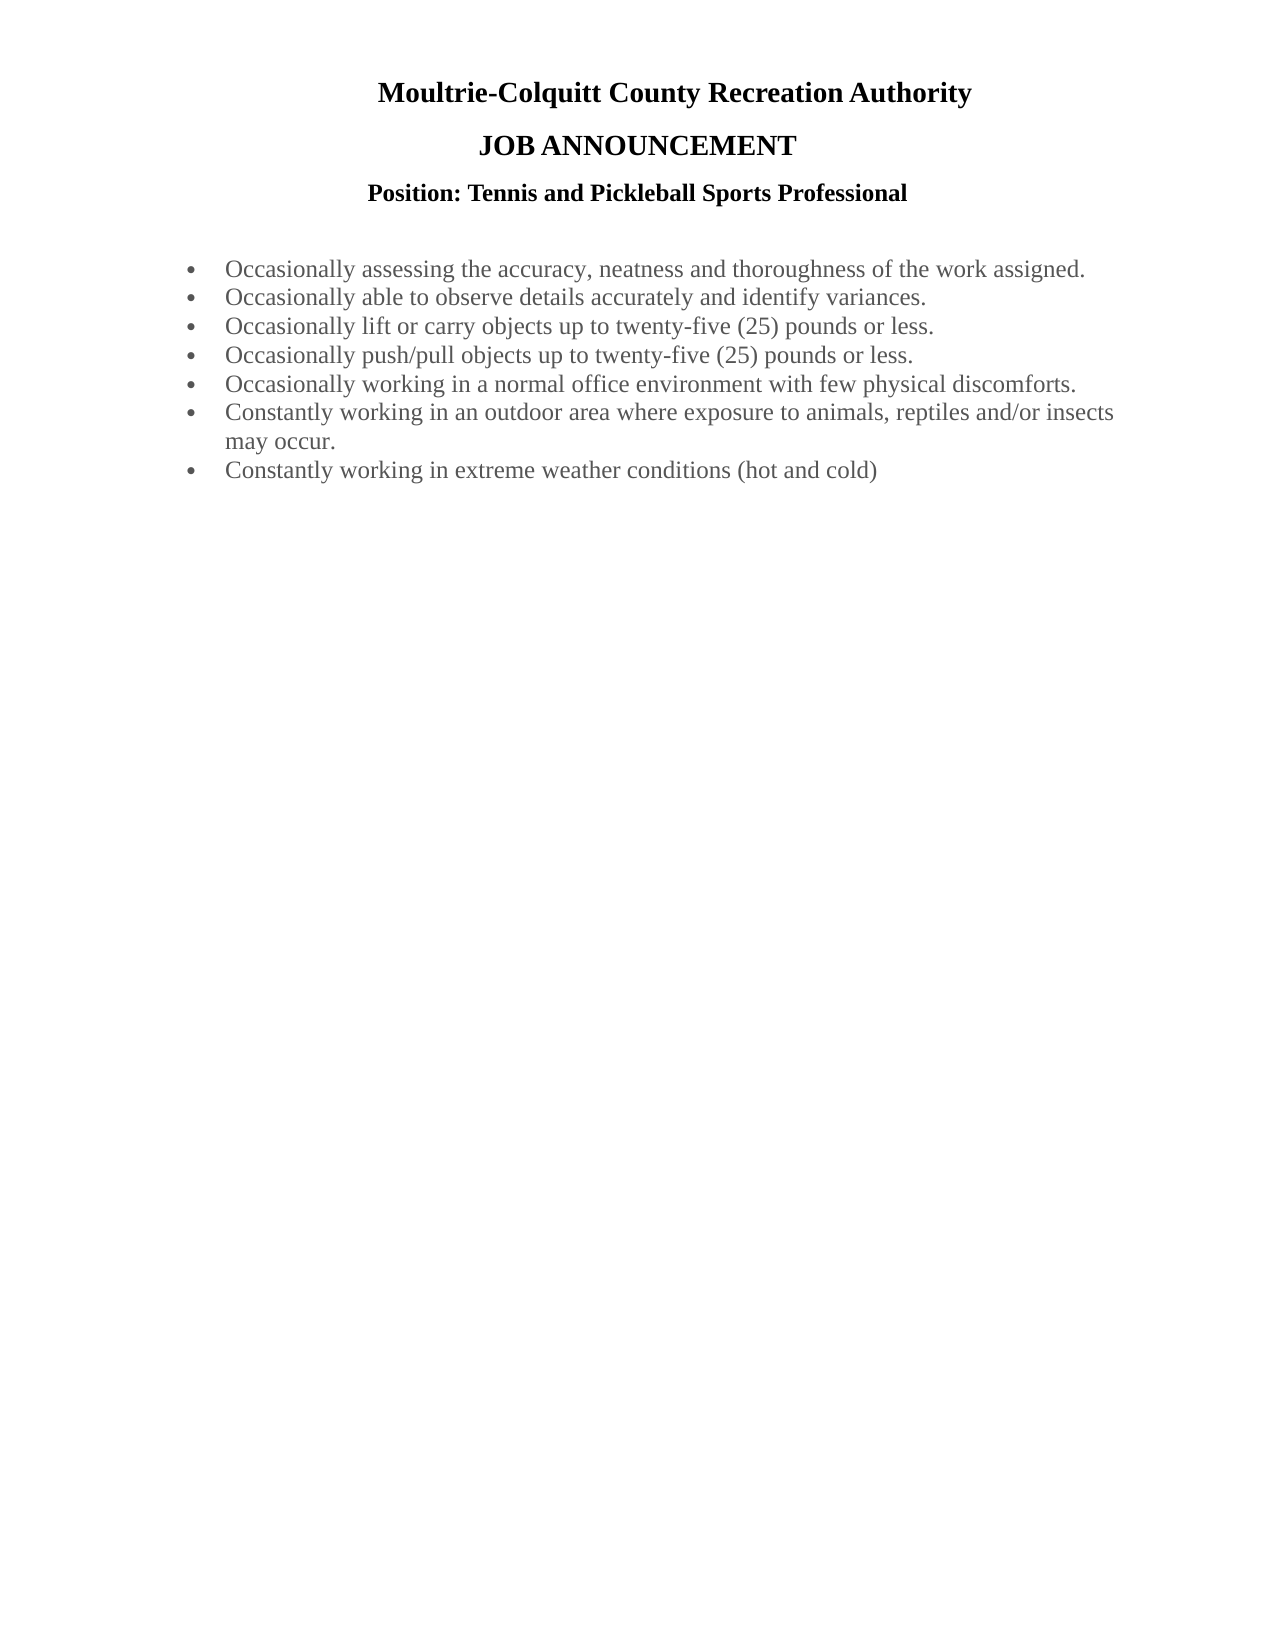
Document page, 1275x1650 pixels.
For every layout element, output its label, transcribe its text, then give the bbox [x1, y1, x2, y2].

list Constantly working in an outdoor area where exposure to animals, reptiles and/or insects may occur. [187, 397, 1125, 455]
list Occasionally able to observe details accurately and identify variances. [187, 282, 1125, 311]
list Occasionally assessing the accuracy, neatness and thoroughness of the work assigned. [187, 254, 1125, 282]
list Occasionally working in a normal office environment with few physical discomforts. [187, 369, 1125, 397]
list Constantly working in extreme weather conditions (hot and cold) [187, 455, 1125, 484]
list Occasionally lift or carry objects up to twenty-five (25) pounds or less. [187, 311, 1125, 340]
list Occasionally push/pull objects up to twenty-five (25) pounds or less. [187, 340, 1125, 369]
